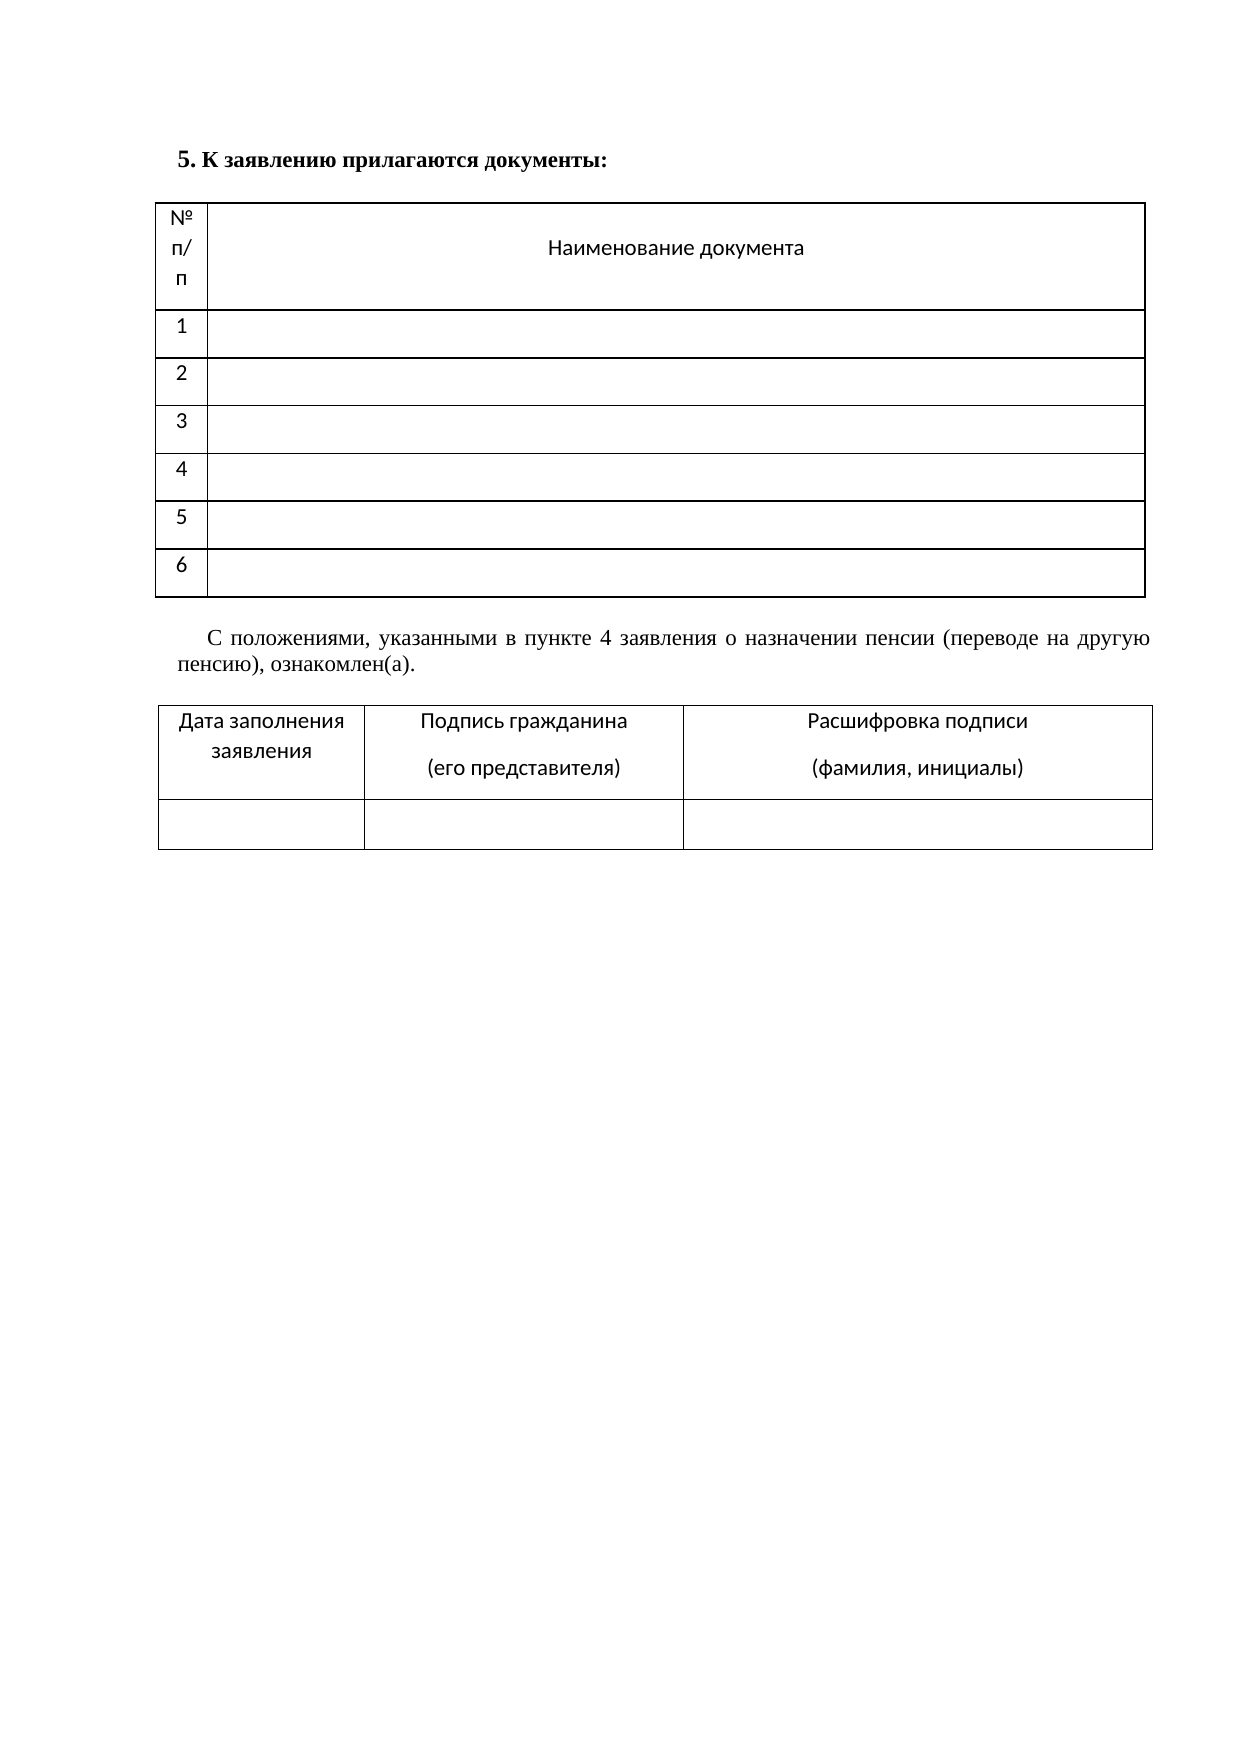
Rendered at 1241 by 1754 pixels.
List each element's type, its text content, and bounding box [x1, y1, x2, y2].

table_cell [208, 454, 1144, 500]
table_cell 4 [156, 454, 207, 500]
text С положениями, указанными в пункте 4 заявления о назначении пенсии (переводе на другую пенсию), ознакомлен(а). [177, 624, 1152, 677]
table_cell 3 [156, 406, 207, 453]
table_cell [159, 800, 364, 849]
table_header № п/п [156, 204, 207, 309]
table_cell [208, 311, 1144, 357]
table_header Наименование документа [208, 204, 1144, 309]
table_header Подпись гражданина (его представителя) [365, 706, 683, 799]
table_cell [208, 359, 1144, 405]
table_header Расшифровка подписи (фамилия, инициалы) [684, 706, 1152, 799]
table_cell 6 [156, 550, 207, 596]
table_cell [208, 406, 1144, 453]
table_cell 5 [156, 502, 207, 548]
table_cell [208, 550, 1144, 596]
table_cell 2 [156, 359, 207, 405]
table_header Дата заполнения заявления [159, 706, 364, 799]
text 5. К заявлению прилагаются документы: [177, 144, 1152, 173]
table_cell 1 [156, 311, 207, 357]
table_cell [684, 800, 1152, 849]
table_cell [208, 502, 1144, 548]
table_cell [365, 800, 683, 849]
